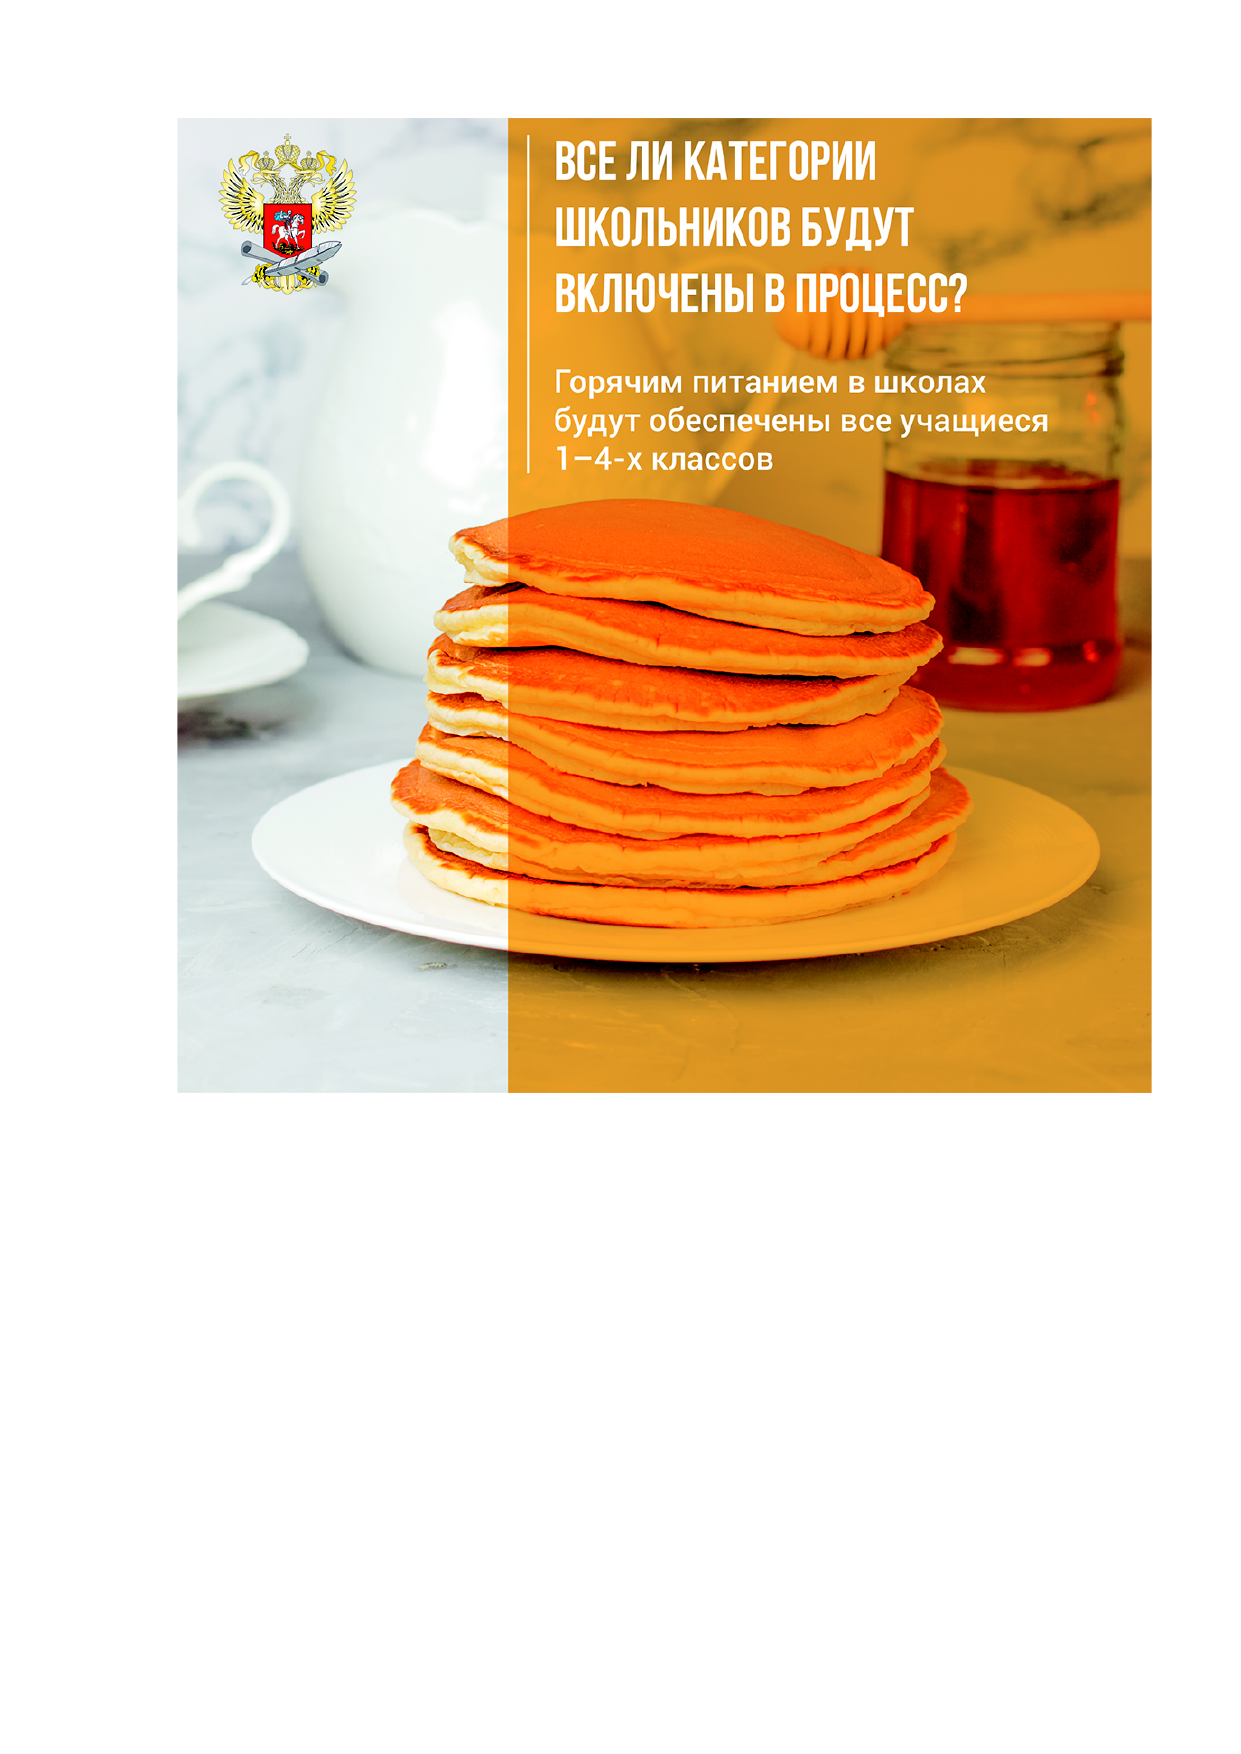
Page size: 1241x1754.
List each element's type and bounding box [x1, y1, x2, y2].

picture [177, 118, 1152, 1093]
